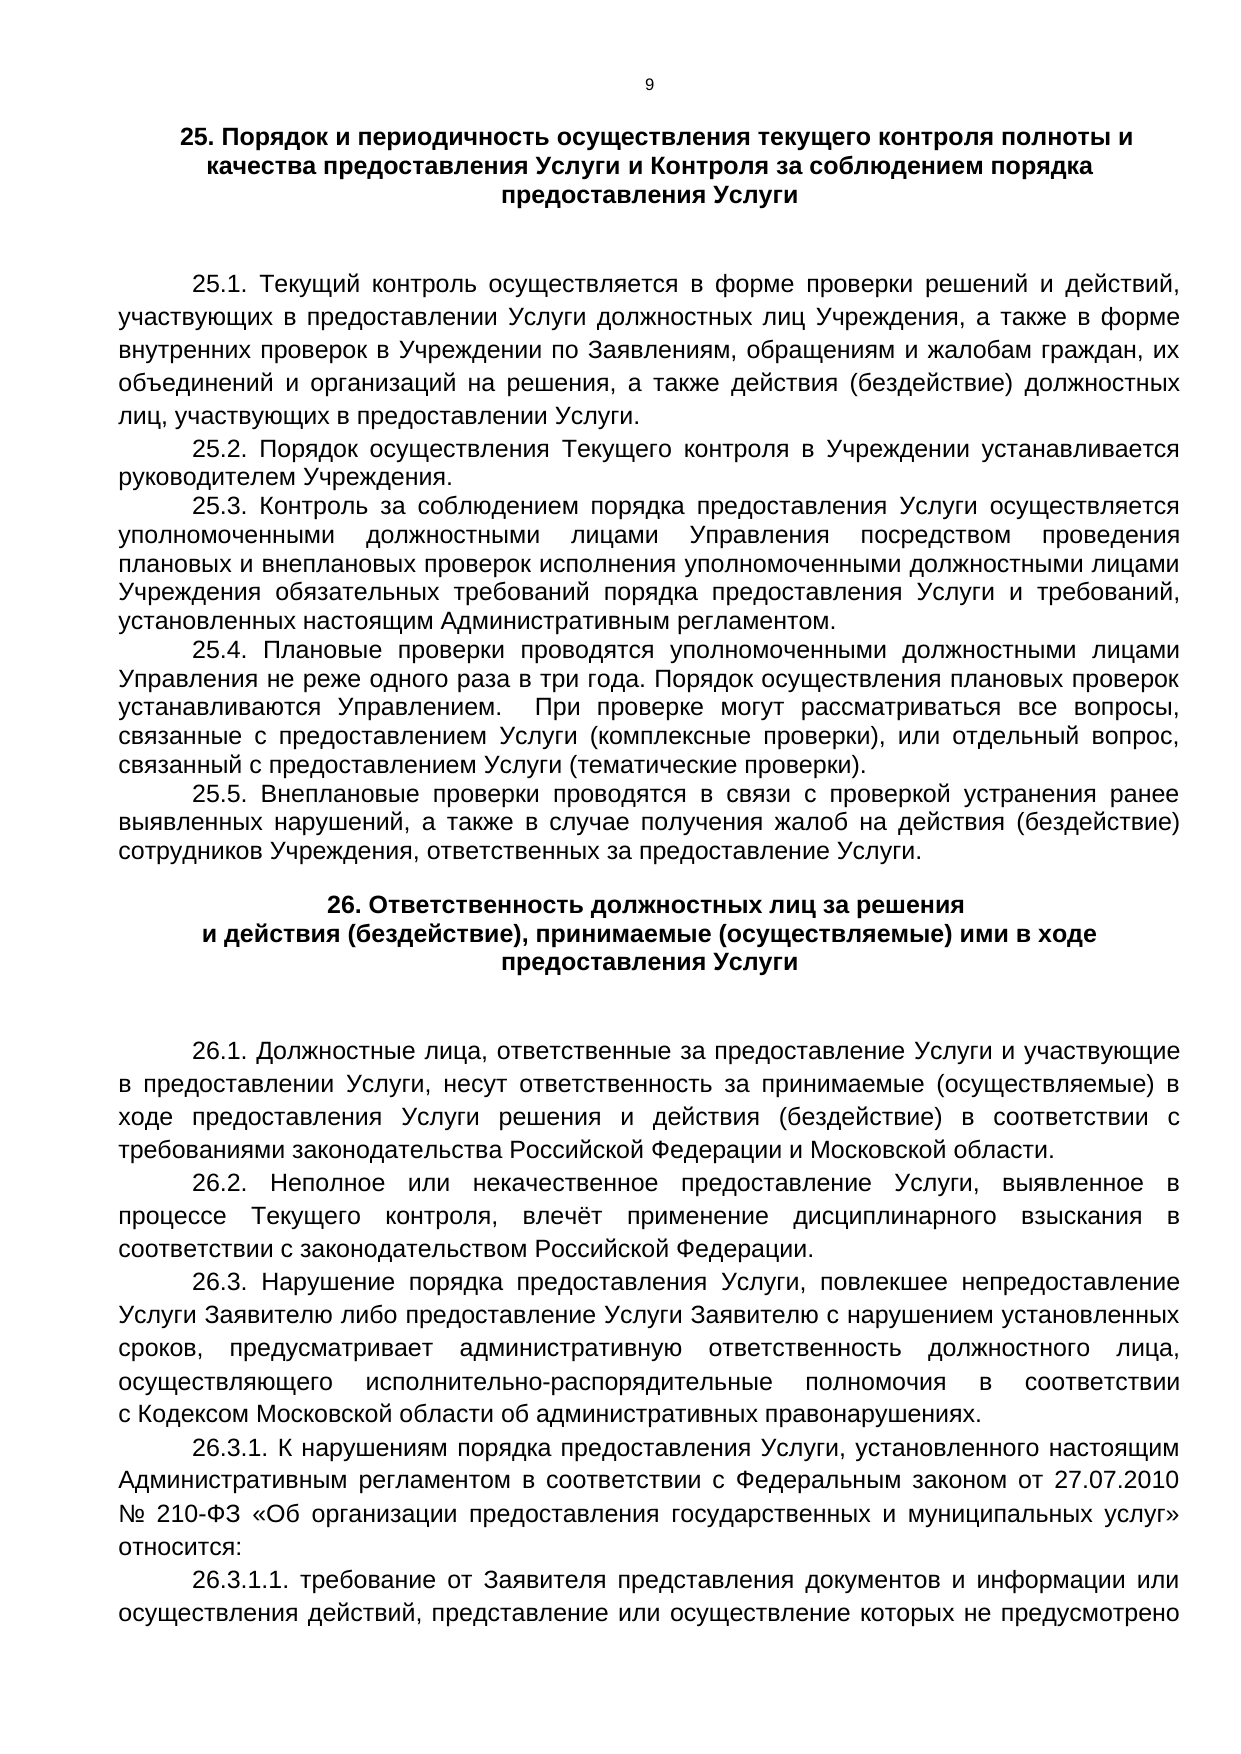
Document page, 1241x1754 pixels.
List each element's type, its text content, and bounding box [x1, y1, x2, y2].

text 25.5. Внеплановые проверки проводятся в связи с проверкой устранения ранее выявленных нарушений, а также в случае получения жалоб на действия (бездействие) сотрудников Учреждения, ответственных за предоставление Услуги. [118, 779, 1181, 865]
text 26.2. Неполное или некачественное предоставление Услуги, выявленное в процессе Текущего контроля, влечёт применение дисциплинарного взыскания в соответствии с законодательством Российской Федерации. [118, 1168, 1181, 1263]
text 25.4. Плановые проверки проводятся уполномоченными должностными лицами Управления не реже одного раза в три года. Порядок осуществления плановых проверок устанавливаются Управлением. При проверке могут рассматриваться все вопросы, связанные с предоставлением Услуги (комплексные проверки), или отдельный вопрос, связанный с предоставлением Услуги (тематические проверки). [118, 635, 1181, 779]
text 26.3.1. К нарушениям порядка предоставления Услуги, установленного настоящим Административным регламентом в соответствии с Федеральным законом от 27.07.2010 № 210-ФЗ «Об организации предоставления государственных и муниципальных услуг» относится: [118, 1432, 1181, 1560]
text 26.3. Нарушение порядка предоставления Услуги, повлекшее непредоставление Услуги Заявителю либо предоставление Услуги Заявителю с нарушением установленных сроков, предусматривает административную ответственность должностного лица, осуществляющего исполнительно-распорядительные полномочия в соответствии с Кодексом Московской области об административных правонарушениях. [118, 1267, 1181, 1428]
subtitle 26. Ответственность должностных лиц за решения и действия (бездействие), принимаемые (осуществляемые) ими в ходе предоставления Услуги [118, 890, 1181, 976]
text 25.1. Текущий контроль осуществляется в форме проверки решений и действий, участвующих в предоставлении Услуги должностных лиц Учреждения, а также в форме внутренних проверок в Учреждении по Заявлениям, обращениям и жалобам граждан, их объединений и организаций на решения, а также действия (бездействие) должностных лиц, участвующих в предоставлении Услуги. [118, 268, 1181, 429]
text 25.3. Контроль за соблюдением порядка предоставления Услуги осуществляется уполномоченными должностными лицами Управления посредством проведения плановых и внеплановых проверок исполнения уполномоченными должностными лицами Учреждения обязательных требований порядка предоставления Услуги и требований, установленных настоящим Административным регламентом. [118, 491, 1181, 635]
text 25.2. Порядок осуществления Текущего контроля в Учреждении устанавливается руководителем Учреждения. [118, 434, 1181, 491]
text 26.1. Должностные лица, ответственные за предоставление Услуги и участвующие в предоставлении Услуги, несут ответственность за принимаемые (осуществляемые) в ходе предоставления Услуги решения и действия (бездействие) в соответствии с требованиями законодательства Российской Федерации и Московской области. [118, 1036, 1181, 1164]
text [118, 1564, 1181, 1626]
subtitle 25. Порядок и периодичность осуществления текущего контроля полноты и качества предоставления Услуги и Контроля за соблюдением порядка предоставления Услуги [118, 122, 1181, 208]
